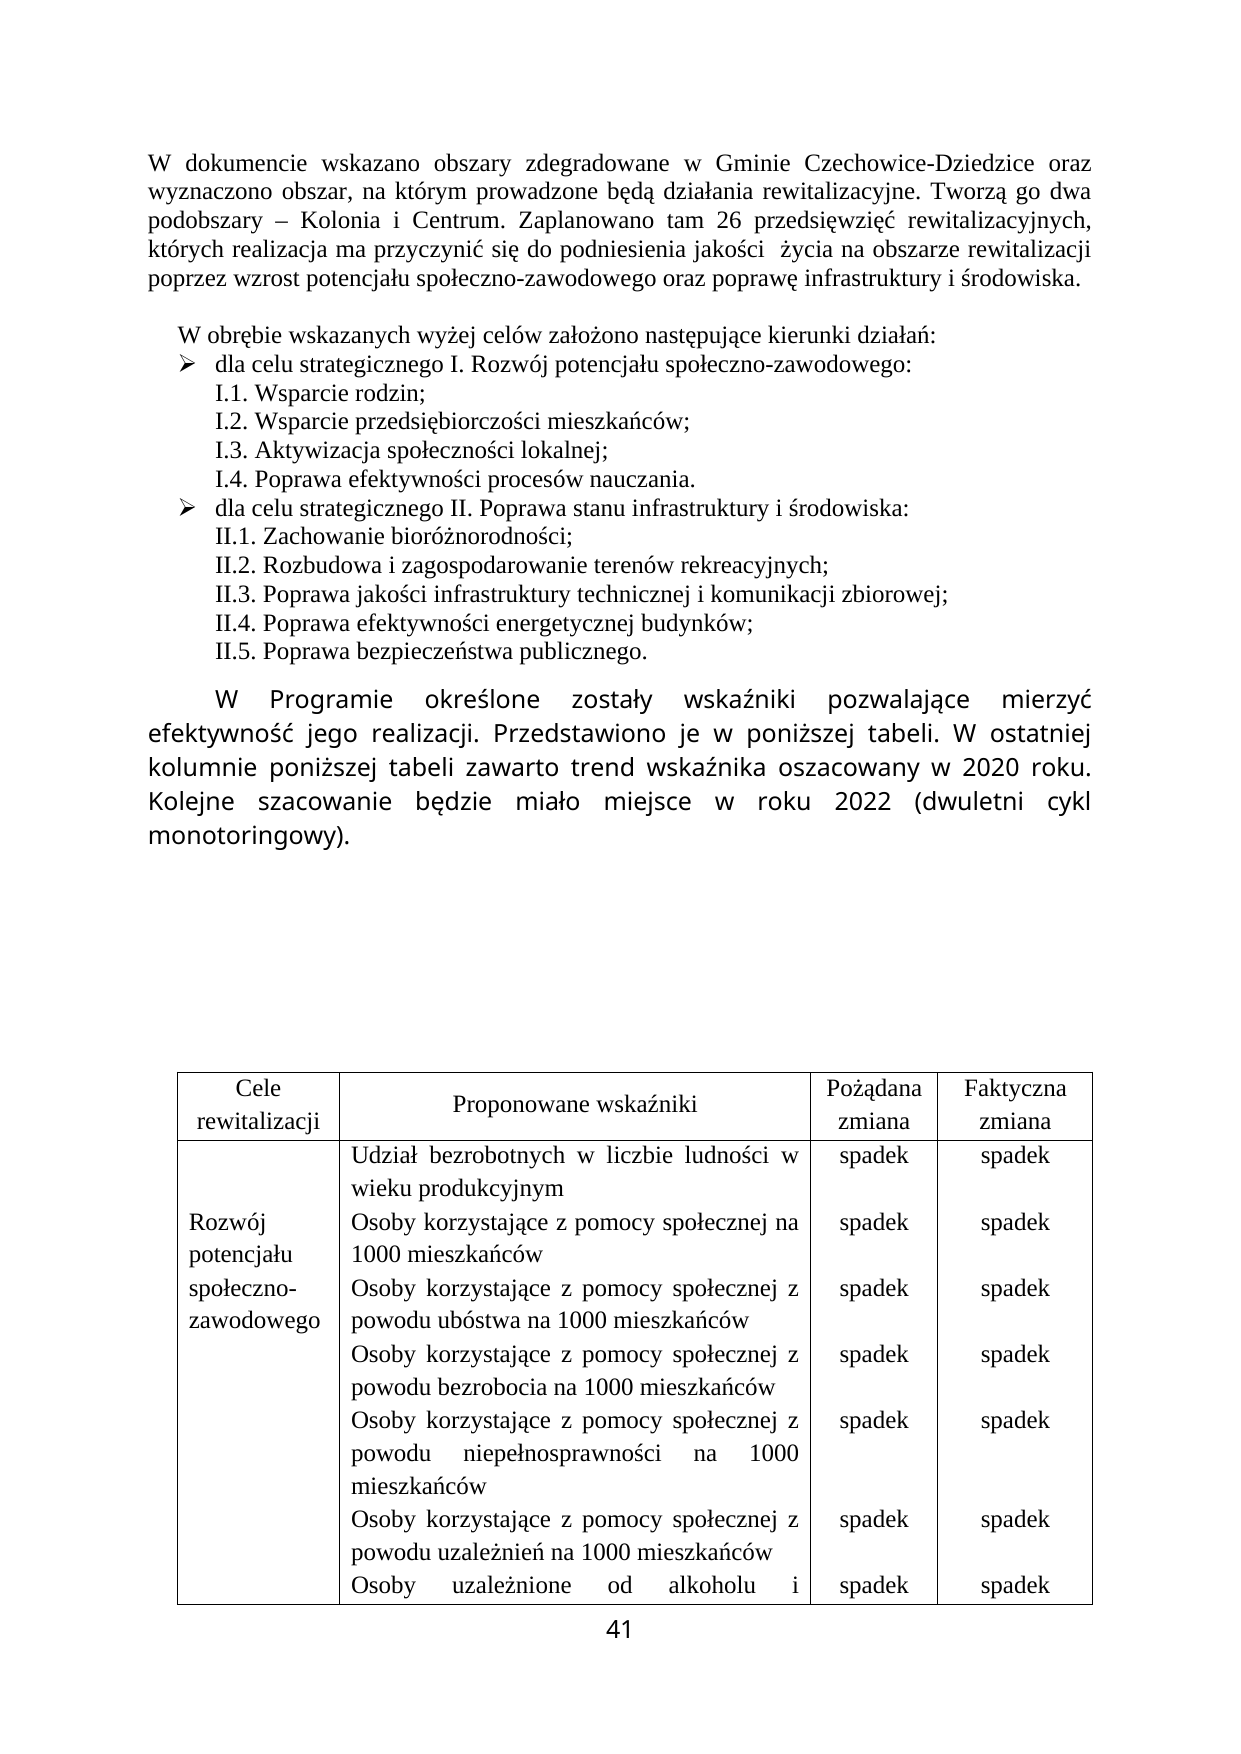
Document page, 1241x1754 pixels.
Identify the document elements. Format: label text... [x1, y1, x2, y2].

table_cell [811, 1141, 937, 1603]
text II.1. Zachowanie bioróżnorodności; [215, 521, 1093, 550]
text I.1. Wsparcie rodzin; [215, 378, 1093, 406]
text I.3. Aktywizacja społeczności lokalnej; [215, 435, 1093, 464]
text II.4. Poprawa efektywności energetycznej budynków; [215, 608, 1093, 636]
text II.2. Rozbudowa i zagospodarowanie terenów rekreacyjnych; [215, 550, 1093, 579]
text II.3. Poprawa jakości infrastruktury technicznej i komunikacji zbiorowej; [215, 579, 1093, 608]
text W dokumencie wskazano obszary zdegradowane w Gminie Czechowice-Dziedzice oraz wyznaczono obszar, na którym prowadzone będą działania rewitalizacyjne. Tworzą go dwa podobszary – Kolonia i Centrum. Zaplanowano tam 26 przedsięwzięć rewitalizacyjnych, których realizacja ma przyczynić się do podniesienia jakości życia na obszarze rewitalizacji poprzez wzrost potencjału społeczno-zawodowego oraz poprawę infrastruktury i środowiska. [148, 148, 1093, 291]
text I.4. Poprawa efektywności procesów nauczania. [215, 464, 1093, 493]
table_header Pożądana zmiana [811, 1073, 937, 1139]
table_header Faktyczna zmiana [938, 1073, 1092, 1139]
text W obrębie wskazanych wyżej celów założono następujące kierunki działań: [148, 320, 1093, 349]
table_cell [178, 1141, 339, 1603]
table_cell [340, 1141, 810, 1603]
text I.2. Wsparcie przedsiębiorczości mieszkańców; [215, 406, 1093, 435]
text W Programie określone zostały wskaźniki pozwalające mierzyć efektywność jego realizacji. Przedstawiono je w poniższej tabeli. W ostatniej kolumnie poniższej tabeli zawarto trend wskaźnika oszacowany w 2020 roku. Kolejne szacowanie będzie miało miejsce w roku 2022 (dwuletni cykl monotoringowy). [148, 682, 1093, 852]
table_header Proponowane wskaźniki [340, 1073, 810, 1139]
text II.5. Poprawa bezpieczeństwa publicznego. [215, 636, 1093, 665]
list dla celu strategicznego II. Poprawa stanu infrastruktury i środowiska: [177, 493, 1093, 521]
table_header Cele rewitalizacji [178, 1073, 339, 1139]
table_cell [938, 1141, 1092, 1603]
list dla celu strategicznego I. Rozwój potencjału społeczno-zawodowego: [177, 349, 1093, 378]
